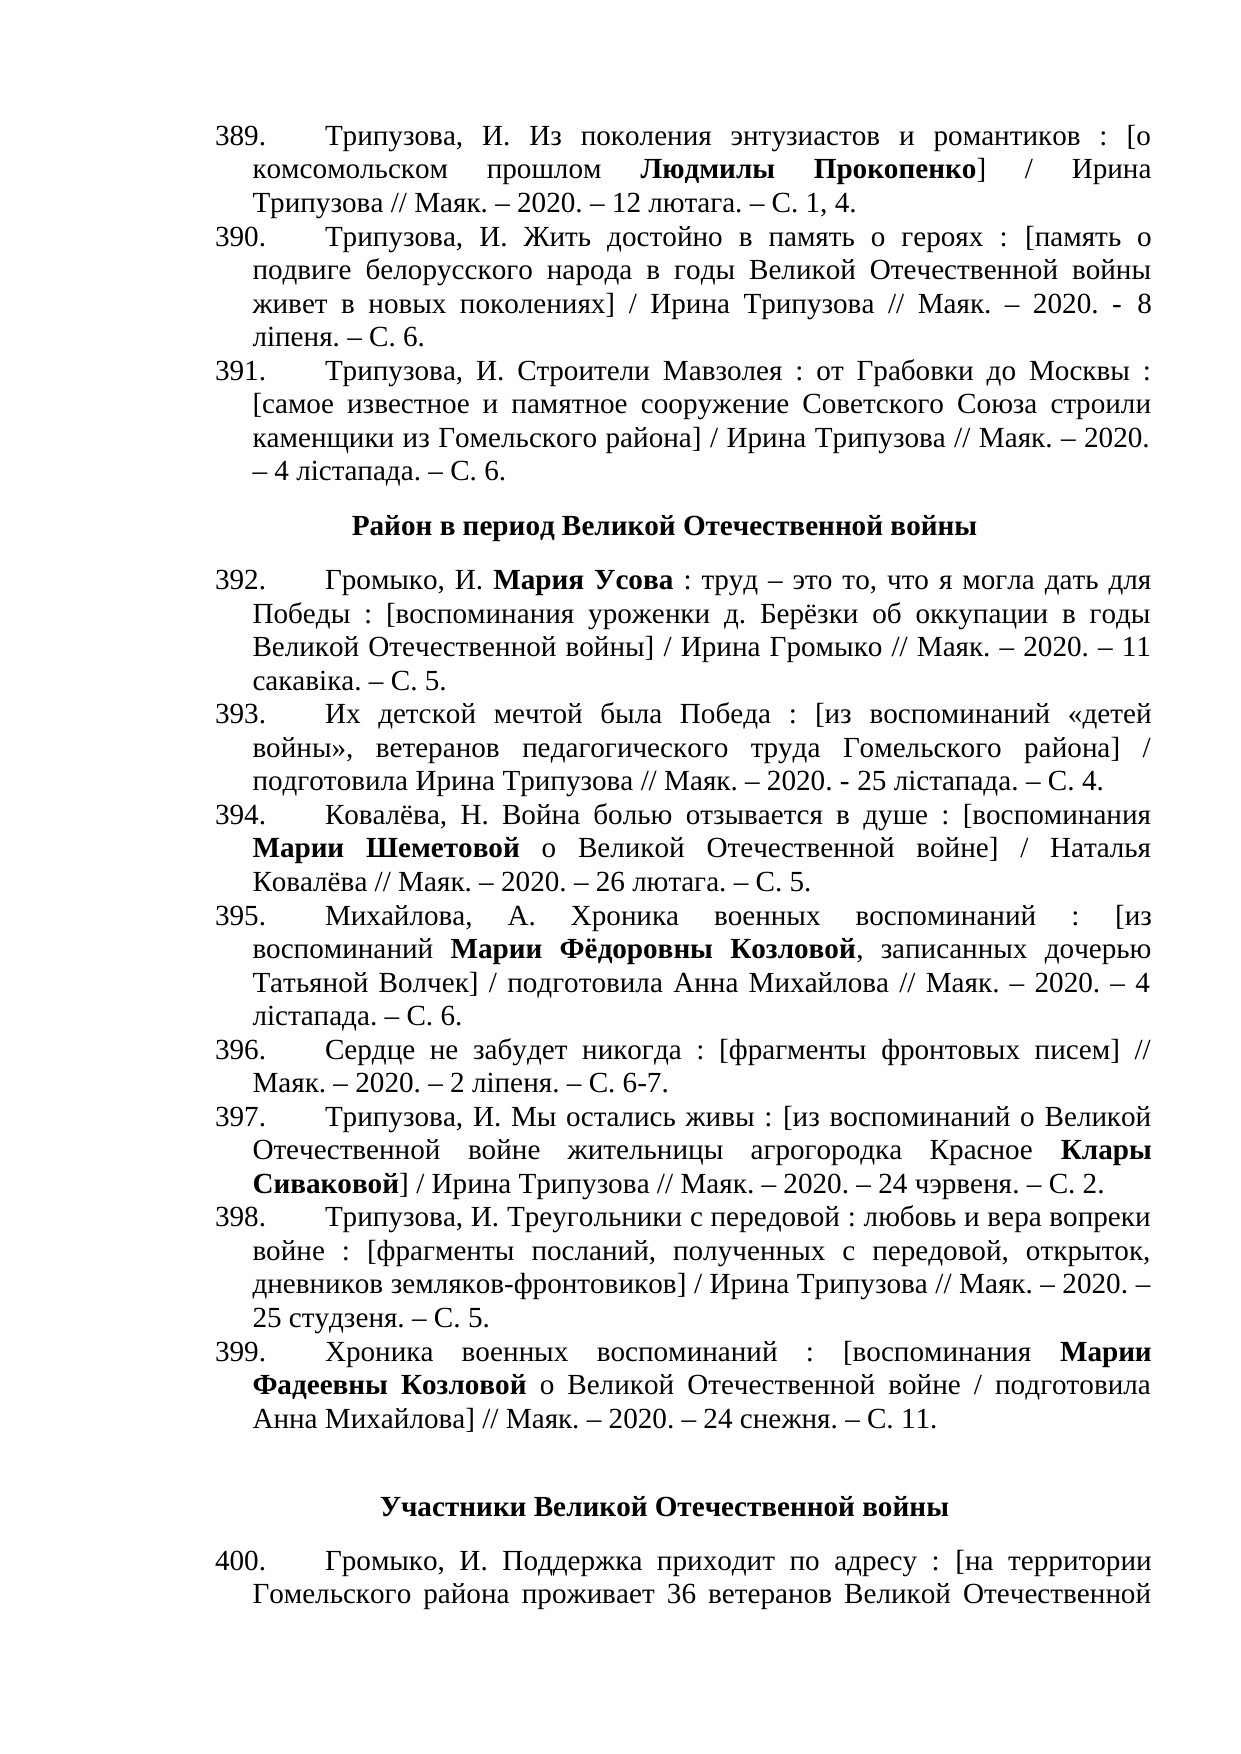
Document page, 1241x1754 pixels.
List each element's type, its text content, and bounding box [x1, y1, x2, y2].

text Участники Великой Отечественной войны [177, 1489, 1152, 1522]
list Громыко, И. Мария Усова : труд – это то, что я могла дать для Победы : [воспоминания уроженки д. Берёзки об оккупации в годы Великой Отечественной войны] / Ирина Громыко // Маяк. – 2020. – 11 сакавіка. – С. 5. [215, 562, 1152, 696]
list Трипузова, И. Из поколения энтузиастов и романтиков : [о комсомольском прошлом Людмилы Прокопенко] / Ирина Трипузова // Маяк. – 2020. – 12 лютага. – С. 1, 4. [215, 118, 1152, 219]
list Трипузова, И. Треугольники с передовой : любовь и вера вопреки войне : [фрагменты посланий, полученных с передовой, открыток, дневников земляков-фронтовиков] / Ирина Трипузова // Маяк. – 2020. – 25 студзеня. – С. 5. [215, 1199, 1152, 1334]
list Михайлова, А. Хроника военных воспоминаний : [из воспоминаний Марии Фёдоровны Козловой, записанных дочерью Татьяной Волчек] / подготовила Анна Михайлова // Маяк. – 2020. – 4 лістапада. – С. 6. [215, 898, 1152, 1032]
list Сердце не забудет никогда : [фрагменты фронтовых писем] // Маяк. – 2020. – 2 ліпеня. – С. 6-7. [215, 1032, 1152, 1099]
text Район в период Великой Отечественной войны [177, 508, 1152, 541]
list Хроника военных воспоминаний : [воспоминания Марии Фадеевны Козловой о Великой Отечественной войне / подготовила Анна Михайлова] // Маяк. – 2020. – 24 снежня. – С. 11. [215, 1334, 1152, 1434]
list Трипузова, И. Строители Мавзолея : от Грабовки до Москвы : [самое известное и памятное сооружение Советского Союза строили каменщики из Гомельского района] / Ирина Трипузова // Маяк. – 2020. – 4 лістапада. – С. 6. [215, 353, 1152, 487]
list Трипузова, И. Жить достойно в память о героях : [память о подвиге белорусского народа в годы Великой Отечественной войны живет в новых поколениях] / Ирина Трипузова // Маяк. – 2020. - 8 ліпеня. – С. 6. [215, 219, 1152, 353]
list Их детской мечтой была Победа : [из воспоминаний «детей войны», ветеранов педагогического труда Гомельского района] / подготовила Ирина Трипузова // Маяк. – 2020. - 25 лістапада. – С. 4. [215, 696, 1152, 797]
list Ковалёва, Н. Война болью отзывается в душе : [воспоминания Марии Шеметовой о Великой Отечественной войне] / Наталья Ковалёва // Маяк. – 2020. – 26 лютага. – С. 5. [215, 797, 1152, 898]
list Трипузова, И. Мы остались живы : [из воспоминаний о Великой Отечественной войне жительницы агрогородка Красное Клары Сиваковой] / Ирина Трипузова // Маяк. – 2020. – 24 чэрвеня. – С. 2. [215, 1099, 1152, 1199]
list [215, 1543, 1152, 1610]
